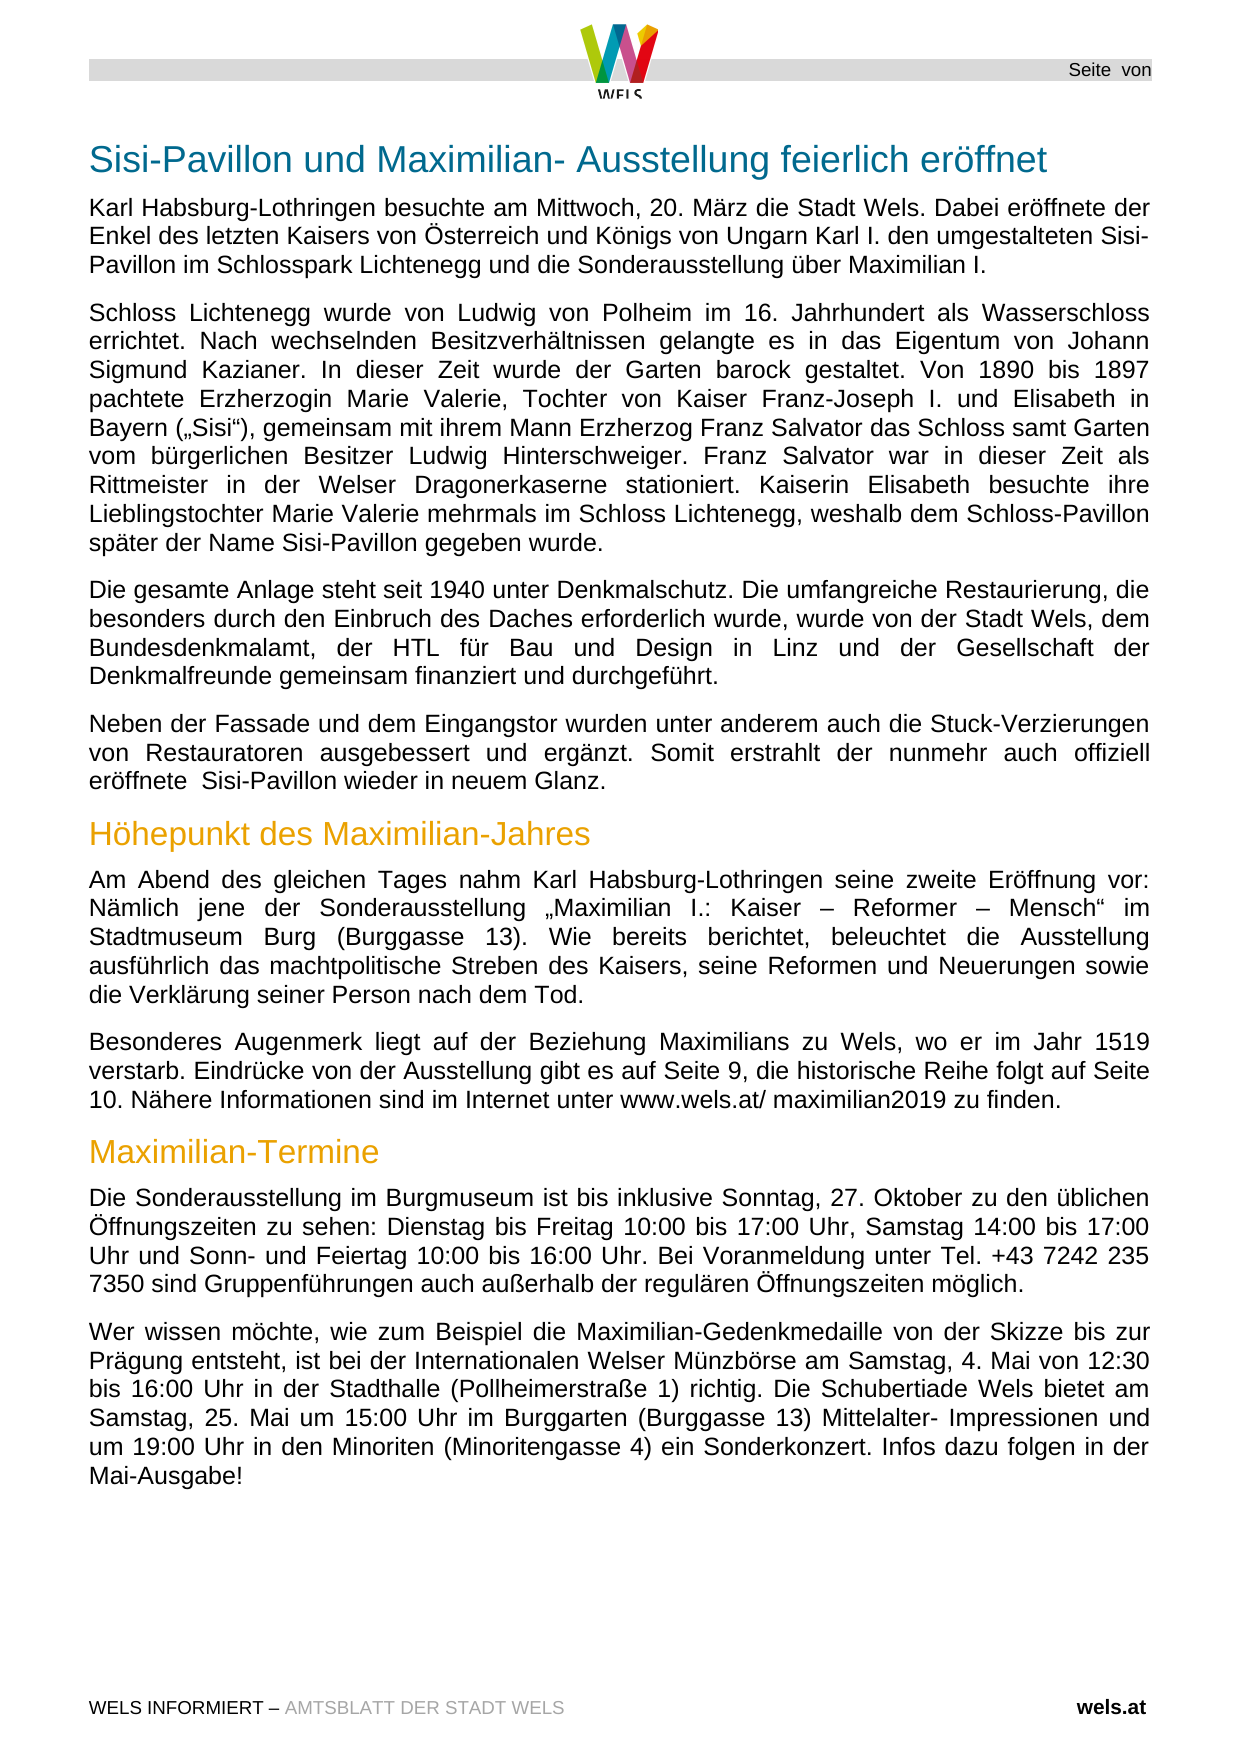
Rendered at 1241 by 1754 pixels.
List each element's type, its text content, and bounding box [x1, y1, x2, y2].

subtitle Höhepunkt des Maximilian-Jahres [89, 814, 1152, 852]
text Neben der Fassade und dem Eingangstor wurden unter anderem auch die Stuck-Verzierungen von Restauratoren ausgebessert und ergänzt. Somit erstrahlt der nunmehr auch offiziell eröffnete Sisi-Pavillon wieder in neuem Glanz. [89, 709, 1152, 795]
text Die Sonderausstellung im Burgmuseum ist bis inklusive Sonntag, 27. Oktober zu den üblichen Öffnungszeiten zu sehen: Dienstag bis Freitag 10:00 bis 17:00 Uhr, Samstag 14:00 bis 17:00 Uhr und Sonn- und Feiertag 10:00 bis 16:00 Uhr. Bei Voranmeldung unter Tel. +43 7242 235 7350 sind Gruppenführungen auch außerhalb der regulären Öffnungszeiten möglich. [89, 1183, 1152, 1298]
picture [579, 23, 658, 99]
subtitle Sisi-Pavillon und Maximilian- Ausstellung feierlich eröffnet [89, 137, 1152, 180]
text Schloss Lichtenegg wurde von Ludwig von Polheim im 16. Jahrhundert als Wasserschloss errichtet. Nach wechselnden Besitzverhältnissen gelangte es in das Eigentum von Johann Sigmund Kazianer. In dieser Zeit wurde der Garten barock gestaltet. Von 1890 bis 1897 pachtete Erzherzogin Marie Valerie, Tochter von Kaiser Franz-Joseph I. und Elisabeth in Bayern („Sisi“), gemeinsam mit ihrem Mann Erzherzog Franz Salvator das Schloss samt Garten vom bürgerlichen Besitzer Ludwig Hinterschweiger. Franz Salvator war in dieser Zeit als Rittmeister in der Welser Dragonerkaserne stationiert. Kaiserin Elisabeth besuchte ihre Lieblingstochter Marie Valerie mehrmals im Schloss Lichtenegg, weshalb dem Schloss-Pavillon später der Name Sisi-Pavillon gegeben wurde. [89, 297, 1152, 556]
text Am Abend des gleichen Tages nahm Karl Habsburg-Lothringen seine zweite Eröffnung vor: Nämlich jene der Sonderausstellung „Maximilian I.: Kaiser – Reformer – Mensch“ im Stadtmuseum Burg (Burggasse 13). Wie bereits berichtet, beleuchtet die Ausstellung ausführlich das machtpolitische Streben des Kaisers, seine Reformen und Neuerungen sowie die Verklärung seiner Person nach dem Tod. [89, 865, 1152, 1008]
text Wer wissen möchte, wie zum Beispiel die Maximilian-Gedenkmedaille von der Skizze bis zur Prägung entsteht, ist bei der Internationalen Welser Münzbörse am Samstag, 4. Mai von 12:30 bis 16:00 Uhr in der Stadthalle (Pollheimerstraße 1) richtig. Die Schubertiade Wels bietet am Samstag, 25. Mai um 15:00 Uhr im Burggarten (Burggasse 13) Mittelalter- Impressionen und um 19:00 Uhr in den Minoriten (Minoritengasse 4) ein Sonderkonzert. Infos dazu folgen in der Mai-Ausgabe! [89, 1317, 1152, 1489]
subtitle Maximilian-Termine [89, 1132, 1152, 1171]
text Karl Habsburg-Lothringen besuchte am Mittwoch, 20. März die Stadt Wels. Dabei eröffnete der Enkel des letzten Kaisers von Österreich und Königs von Ungarn Karl I. den umgestalteten Sisi-Pavillon im Schlosspark Lichtenegg und die Sonderausstellung über Maximilian I. [89, 192, 1152, 279]
text Besonderes Augenmerk liegt auf der Beziehung Maximilians zu Wels, wo er im Jahr 1519 verstarb. Eindrücke von der Ausstellung gibt es auf Seite 9, die historische Reihe folgt auf Seite 10. Nähere Informationen sind im Internet unter www.wels.at/ maximilian2019 zu finden. [89, 1027, 1152, 1113]
text Die gesamte Anlage steht seit 1940 unter Denkmalschutz. Die umfangreiche Restaurierung, die besonders durch den Einbruch des Daches erforderlich wurde, wurde von der Stadt Wels, dem Bundesdenkmalamt, der HTL für Bau und Design in Linz und der Gesellschaft der Denkmalfreunde gemeinsam finanziert und durchgeführt. [89, 575, 1152, 690]
